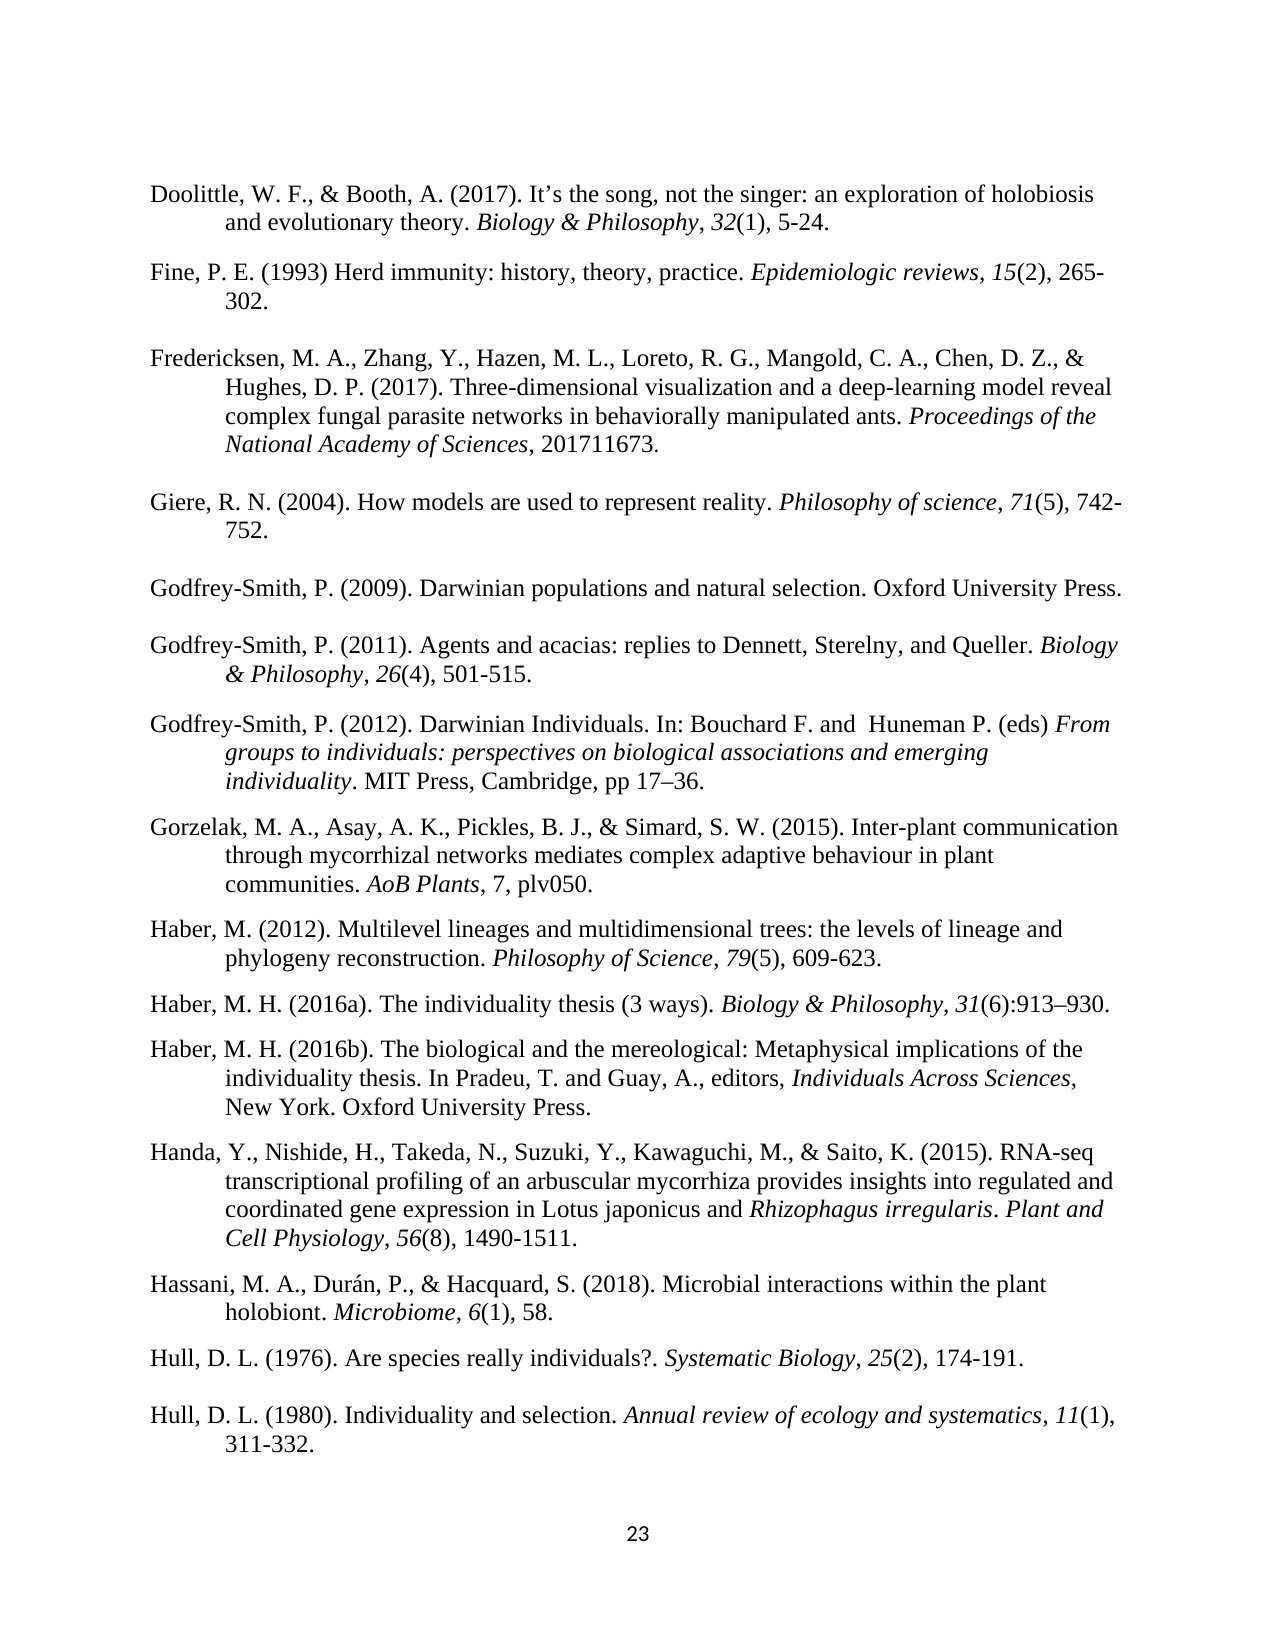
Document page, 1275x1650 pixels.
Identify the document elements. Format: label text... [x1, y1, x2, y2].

text Haber, M. H. (2016a). The individuality thesis (3 ways). Biology & Philosophy, 31(6):913–930. [150, 989, 1125, 1017]
text Godfrey-Smith, P. (2009). Darwinian populations and natural selection. Oxford University Press. [150, 573, 1125, 602]
text Handa, Y., Nishide, H., Takeda, N., Suzuki, Y., Kawaguchi, M., & Saito, K. (2015). RNA-seq transcriptional profiling of an arbuscular mycorrhiza provides insights into regulated and coordinated gene expression in Lotus japonicus and Rhizophagus irregularis. Plant and Cell Physiology, 56(8), 1490-1511. [150, 1137, 1125, 1252]
text Gorzelak, M. A., Asay, A. K., Pickles, B. J., & Simard, S. W. (2015). Inter-plant communication through mycorrhizal networks mediates complex adaptive behaviour in plant communities. AoB Plants, 7, plv050. [150, 812, 1125, 898]
text Fine, P. E. (1993) Herd immunity: history, theory, practice. Epidemiologic reviews, 15(2), 265-302. [150, 257, 1125, 314]
text Haber, M. H. (2016b). The biological and the mereological: Metaphysical implications of the individuality thesis. In Pradeu, T. and Guay, A., editors, Individuals Across Sciences, New York. Oxford University Press. [150, 1034, 1125, 1120]
text Hull, D. L. (1980). Individuality and selection. Annual review of ecology and systematics, 11(1), 311-332. [150, 1400, 1125, 1458]
text Doolittle, W. F., & Booth, A. (2017). It’s the song, not the singer: an exploration of holobiosis and evolutionary theory. Biology & Philosophy, 32(1), 5-24. [150, 179, 1125, 236]
text Godfrey-Smith, P. (2011). Agents and acacias: replies to Dennett, Sterelny, and Queller. Biology & Philosophy, 26(4), 501-515. [150, 630, 1125, 688]
text Giere, R. N. (2004). How models are used to represent reality. Philosophy of science, 71(5), 742-752. [150, 487, 1125, 544]
text Hassani, M. A., Durán, P., & Hacquard, S. (2018). Microbial interactions within the plant holobiont. Microbiome, 6(1), 58. [150, 1269, 1125, 1326]
text Hull, D. L. (1976). Are species really individuals?. Systematic Biology, 25(2), 174-191. [150, 1343, 1125, 1372]
text Godfrey-Smith, P. (2012). Darwinian Individuals. In: Bouchard F. and Huneman P. (eds) From groups to individuals: perspectives on biological associations and emerging individuality. MIT Press, Cambridge, pp 17–36. [150, 709, 1125, 795]
text Haber, M. (2012). Multilevel lineages and multidimensional trees: the levels of lineage and phylogeny reconstruction. Philosophy of Science, 79(5), 609-623. [150, 914, 1125, 972]
text Fredericksen, M. A., Zhang, Y., Hazen, M. L., Loreto, R. G., Mangold, C. A., Chen, D. Z., & Hughes, D. P. (2017). Three-dimensional visualization and a deep-learning model reveal complex fungal parasite networks in behaviorally manipulated ants. Proceedings of the National Academy of Sciences, 201711673. [150, 343, 1125, 459]
